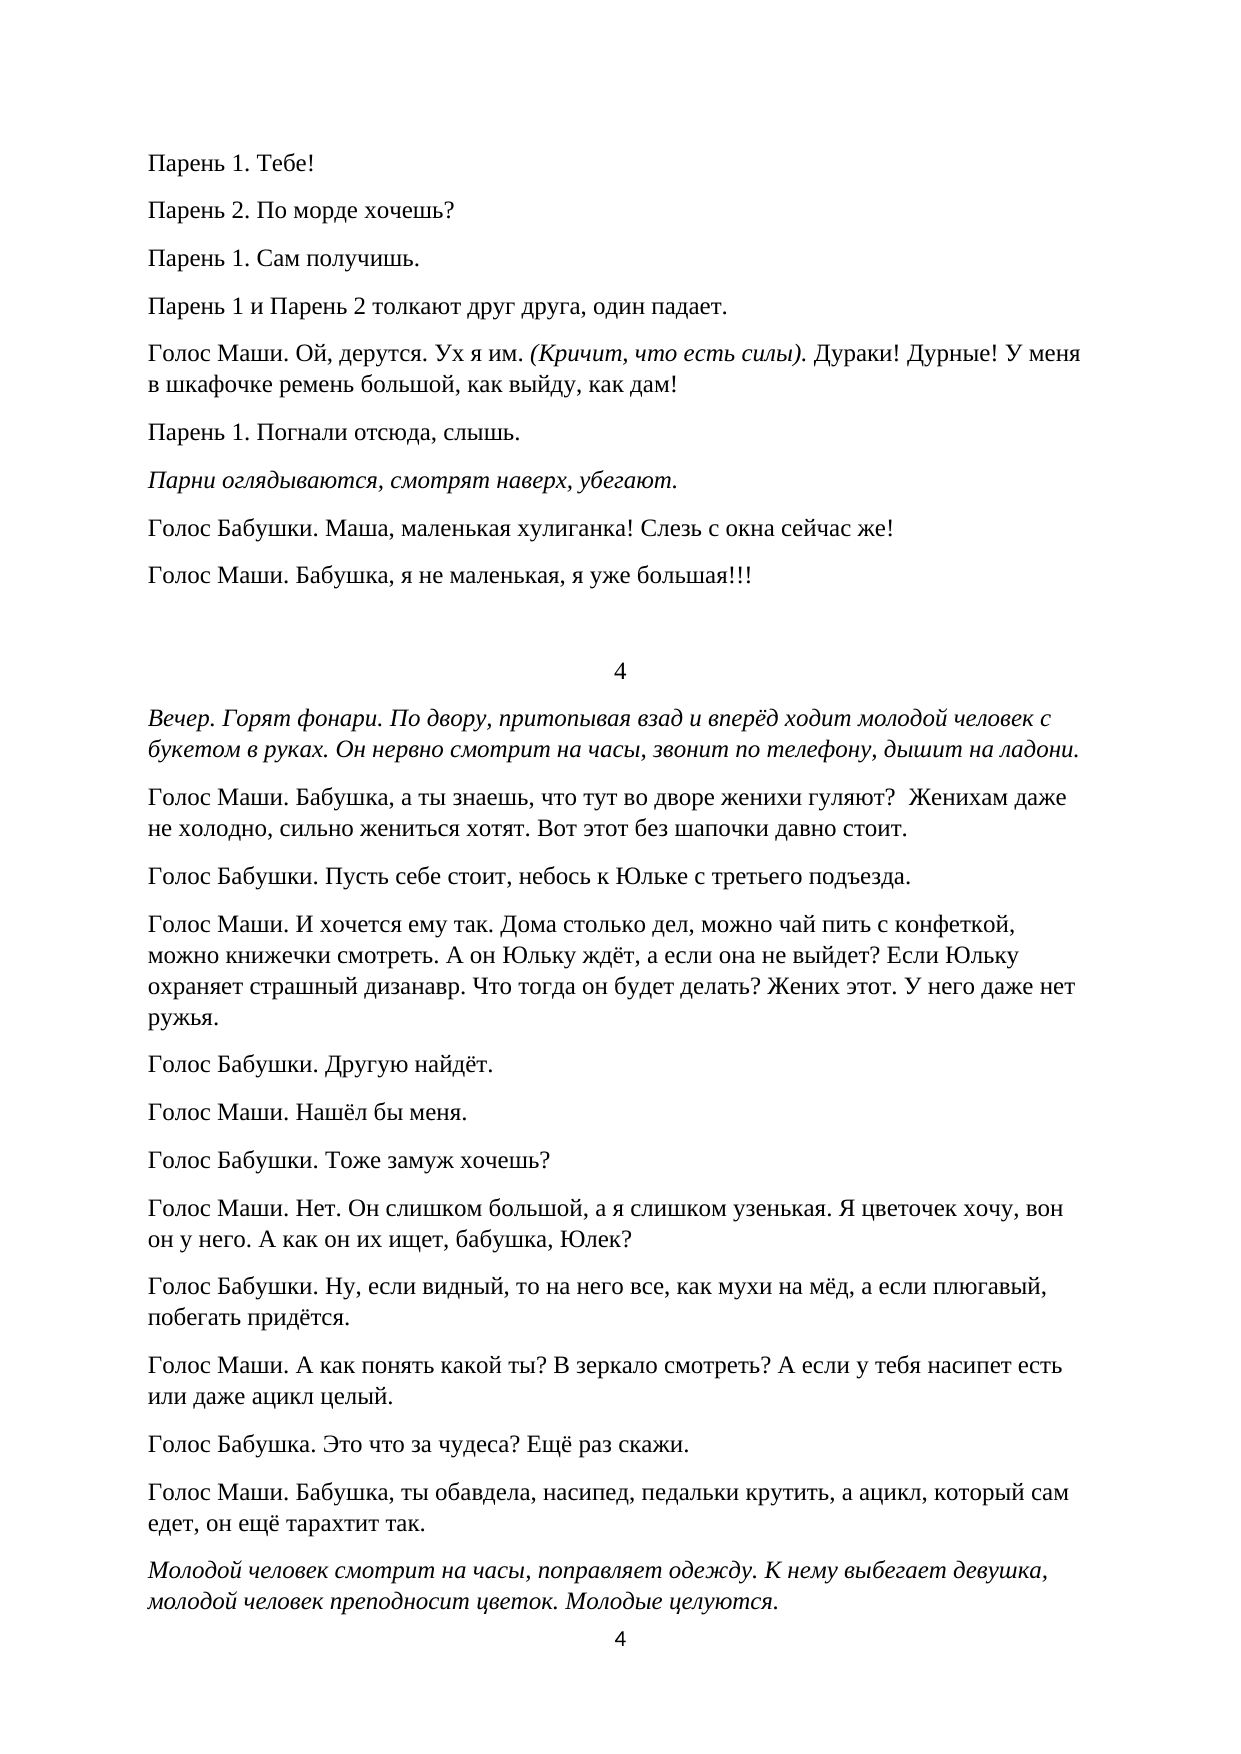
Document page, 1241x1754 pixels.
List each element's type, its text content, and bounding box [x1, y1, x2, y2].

text Парень 1. Погнали отсюда, слышь. [148, 417, 1093, 446]
text Вечер. Горят фонари. По двору, притопывая взад и вперёд ходит молодой человек с букетом в руках. Он нервно смотрит на часы, звонит по телефону, дышит на ладони. [148, 703, 1093, 763]
text Голос Маши. А как понять какой ты? В зеркало смотреть? А если у тебя насипет есть или даже ацикл целый. [148, 1350, 1093, 1410]
text Парень 1. Сам получишь. [148, 243, 1093, 272]
text Голос Маши. И хочется ему так. Дома столько дел, можно чай пить с конфеткой, можно книжечки смотреть. А он Юльку ждёт, а если она не выйдет? Если Юльку охраняет страшный дизанавр. Что тогда он будет делать? Жених этот. У него даже нет ружья. [148, 909, 1093, 1031]
text Голос Маши. Ой, дерутся. Ух я им. (Кричит, что есть силы). Дураки! Дурные! У меня в шкафочке ремень большой, как выйду, как дам! [148, 338, 1093, 398]
text Молодой человек смотрит на часы, поправляет одежду. К нему выбегает девушка, молодой человек преподносит цветок. Молодые целуются. [148, 1555, 1093, 1615]
text Голос Бабушки. Пусть себе стоит, небось к Юльке с третьего подъезда. [148, 861, 1093, 890]
text Голос Маши. Бабушка, а ты знаешь, что тут во дворе женихи гуляют? Женихам даже не холодно, сильно жениться хотят. Вот этот без шапочки давно стоит. [148, 782, 1093, 842]
text Голос Бабушка. Это что за чудеса? Ещё раз скажи. [148, 1429, 1093, 1458]
text Голос Бабушки. Маша, маленькая хулиганка! Слезь с окна сейчас же! [148, 513, 1093, 541]
text Голос Бабушки. Тоже замуж хочешь? [148, 1145, 1093, 1174]
text Голос Маши. Нашёл бы меня. [148, 1097, 1093, 1126]
text Парень 1 и Парень 2 толкают друг друга, один падает. [148, 291, 1093, 319]
text Парни оглядываются, смотрят наверх, убегают. [148, 465, 1093, 494]
text Голос Маши. Бабушка, я не маленькая, я уже большая!!! [148, 560, 1093, 589]
text Парень 2. По морде хочешь? [148, 195, 1093, 224]
text 4 [148, 656, 1093, 684]
text Голос Маши. Бабушка, ты обавдела, насипед, педальки крутить, а ацикл, который сам едет, он ещё тарахтит так. [148, 1477, 1093, 1536]
text Парень 1. Тебе! [148, 148, 1093, 176]
text Голос Бабушки. Ну, если видный, то на него все, как мухи на мёд, а если плюгавый, побегать придётся. [148, 1271, 1093, 1331]
text Голос Маши. Нет. Он слишком большой, а я слишком узенькая. Я цветочек хочу, вон он у него. А как он их ищет, бабушка, Юлек? [148, 1193, 1093, 1252]
text Голос Бабушки. Другую найдёт. [148, 1049, 1093, 1078]
